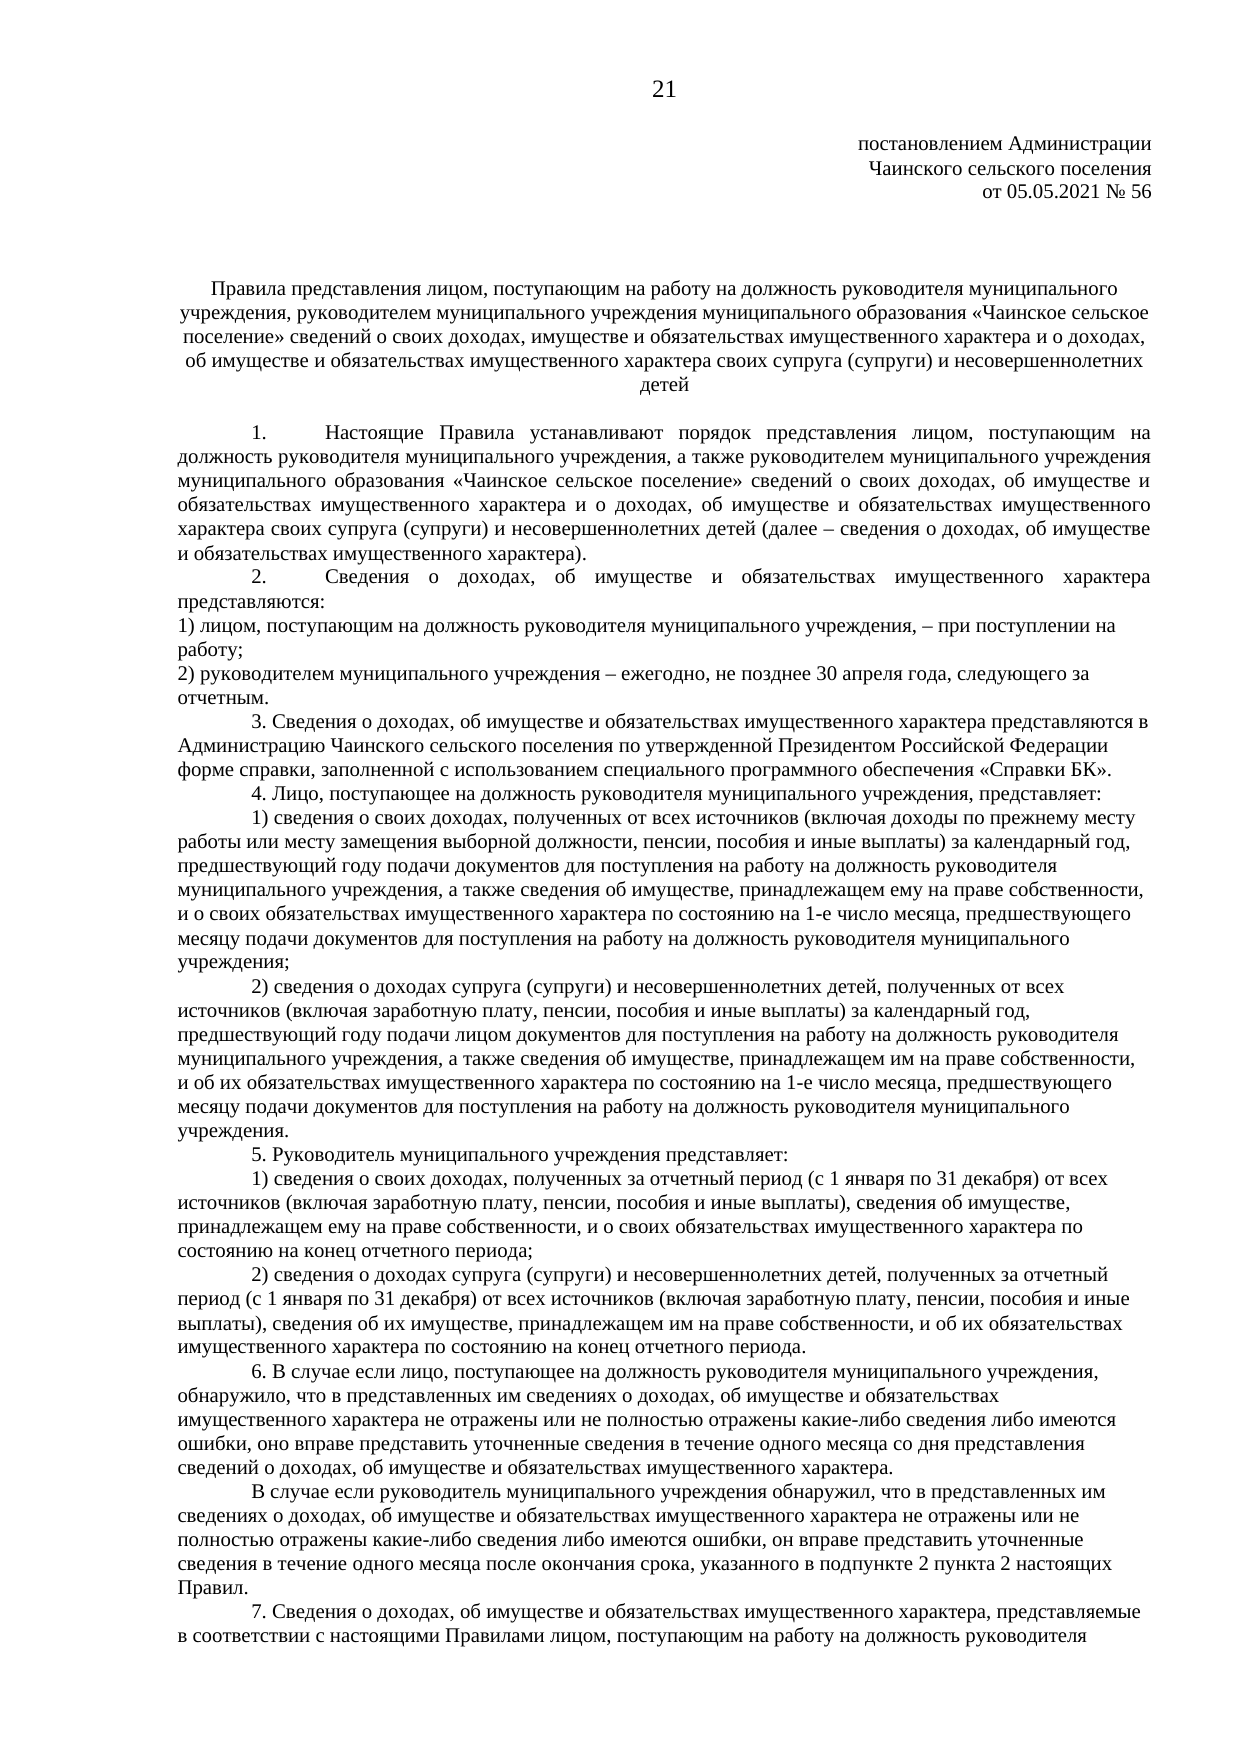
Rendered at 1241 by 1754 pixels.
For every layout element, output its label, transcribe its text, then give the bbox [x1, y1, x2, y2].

list Настоящие Правила устанавливают порядок представления лицом, поступающим на должность руководителя муниципального учреждения, а также руководителем муниципального учреждения муниципального образования «Чаинское сельское поселение» сведений о своих доходах, об имуществе и обязательствах имущественного характера и о доходах, об имуществе и обязательствах имущественного характера своих супруга (супруги) и несовершеннолетних детей (далее – сведения о доходах, об имуществе и обязательствах имущественного характера). [177, 420, 1152, 564]
text 5. Руководитель муниципального учреждения представляет: [177, 1142, 1152, 1166]
text В случае если руководитель муниципального учреждения обнаружил, что в представленных им сведениях о доходах, об имуществе и обязательствах имущественного характера не отражены или не полностью отражены какие-либо сведения либо имеются ошибки, он вправе представить уточненные сведения в течение одного месяца после окончания срока, указанного в подпункте 2 пункта 2 настоящих Правил. [177, 1479, 1152, 1599]
text 1) сведения о своих доходах, полученных за отчетный период (с 1 января по 31 декабря) от всех источников (включая заработную плату, пенсии, пособия и иные выплаты), сведения об имуществе, принадлежащем ему на праве собственности, и о своих обязательствах имущественного характера по состоянию на конец отчетного периода; [177, 1166, 1152, 1262]
text постановлением Администрации [679, 131, 1152, 155]
text 4. Лицо, поступающее на должность руководителя муниципального учреждения, представляет: [177, 781, 1152, 805]
text 2) сведения о доходах супруга (супруги) и несовершеннолетних детей, полученных от всех источников (включая заработную плату, пенсии, пособия и иные выплаты) за календарный год, предшествующий году подачи лицом документов для поступления на работу на должность руководителя муниципального учреждения, а также сведения об имуществе, принадлежащем им на праве собственности, и об их обязательствах имущественного характера по состоянию на 1-е число месяца, предшествующего месяцу подачи документов для поступления на работу на должность руководителя муниципального учреждения. [177, 973, 1152, 1142]
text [177, 1599, 1152, 1647]
text Чаинского сельского поселения [679, 155, 1152, 179]
text Правила представления лицом, поступающим на работу на должность руководителя муниципального учреждения, руководителем муниципального учреждения муниципального образования «Чаинское сельское поселение» сведений о своих доходах, имуществе и обязательствах имущественного характера и о доходах, об имуществе и обязательствах имущественного характера своих супруга (супруги) и несовершеннолетних детей [177, 276, 1152, 396]
text 1) сведения о своих доходах, полученных от всех источников (включая доходы по прежнему месту работы или месту замещения выборной должности, пенсии, пособия и иные выплаты) за календарный год, предшествующий году подачи документов для поступления на работу на должность руководителя муниципального учреждения, а также сведения об имуществе, принадлежащем ему на праве собственности, и о своих обязательствах имущественного характера по состоянию на 1-е число месяца, предшествующего месяцу подачи документов для поступления на работу на должность руководителя муниципального учреждения; [177, 805, 1152, 973]
text 2) руководителем муниципального учреждения – ежегодно, не позднее 30 апреля года, следующего за отчетным. [177, 661, 1152, 709]
text от 05.05.2021 № 56 [679, 179, 1152, 203]
text 6. В случае если лицо, поступающее на должность руководителя муниципального учреждения, обнаружило, что в представленных им сведениях о доходах, об имуществе и обязательствах имущественного характера не отражены или не полностью отражены какие-либо сведения либо имеются ошибки, оно вправе представить уточненные сведения в течение одного месяца со дня представления сведений о доходах, об имуществе и обязательствах имущественного характера. [177, 1358, 1152, 1479]
text 1) лицом, поступающим на должность руководителя муниципального учреждения, – при поступлении на работу; [177, 613, 1152, 661]
text 3. Сведения о доходах, об имуществе и обязательствах имущественного характера представляются в Администрацию Чаинского сельского поселения по утвержденной Президентом Российской Федерации форме справки, заполненной с использованием специального программного обеспечения «Справки БК». [177, 709, 1152, 781]
list Сведения о доходах, об имуществе и обязательствах имущественного характера представляются: [177, 564, 1152, 613]
text 2) сведения о доходах супруга (супруги) и несовершеннолетних детей, полученных за отчетный период (с 1 января по 31 декабря) от всех источников (включая заработную плату, пенсии, пособия и иные выплаты), сведения об их имуществе, принадлежащем им на праве собственности, и об их обязательствах имущественного характера по состоянию на конец отчетного периода. [177, 1262, 1152, 1358]
